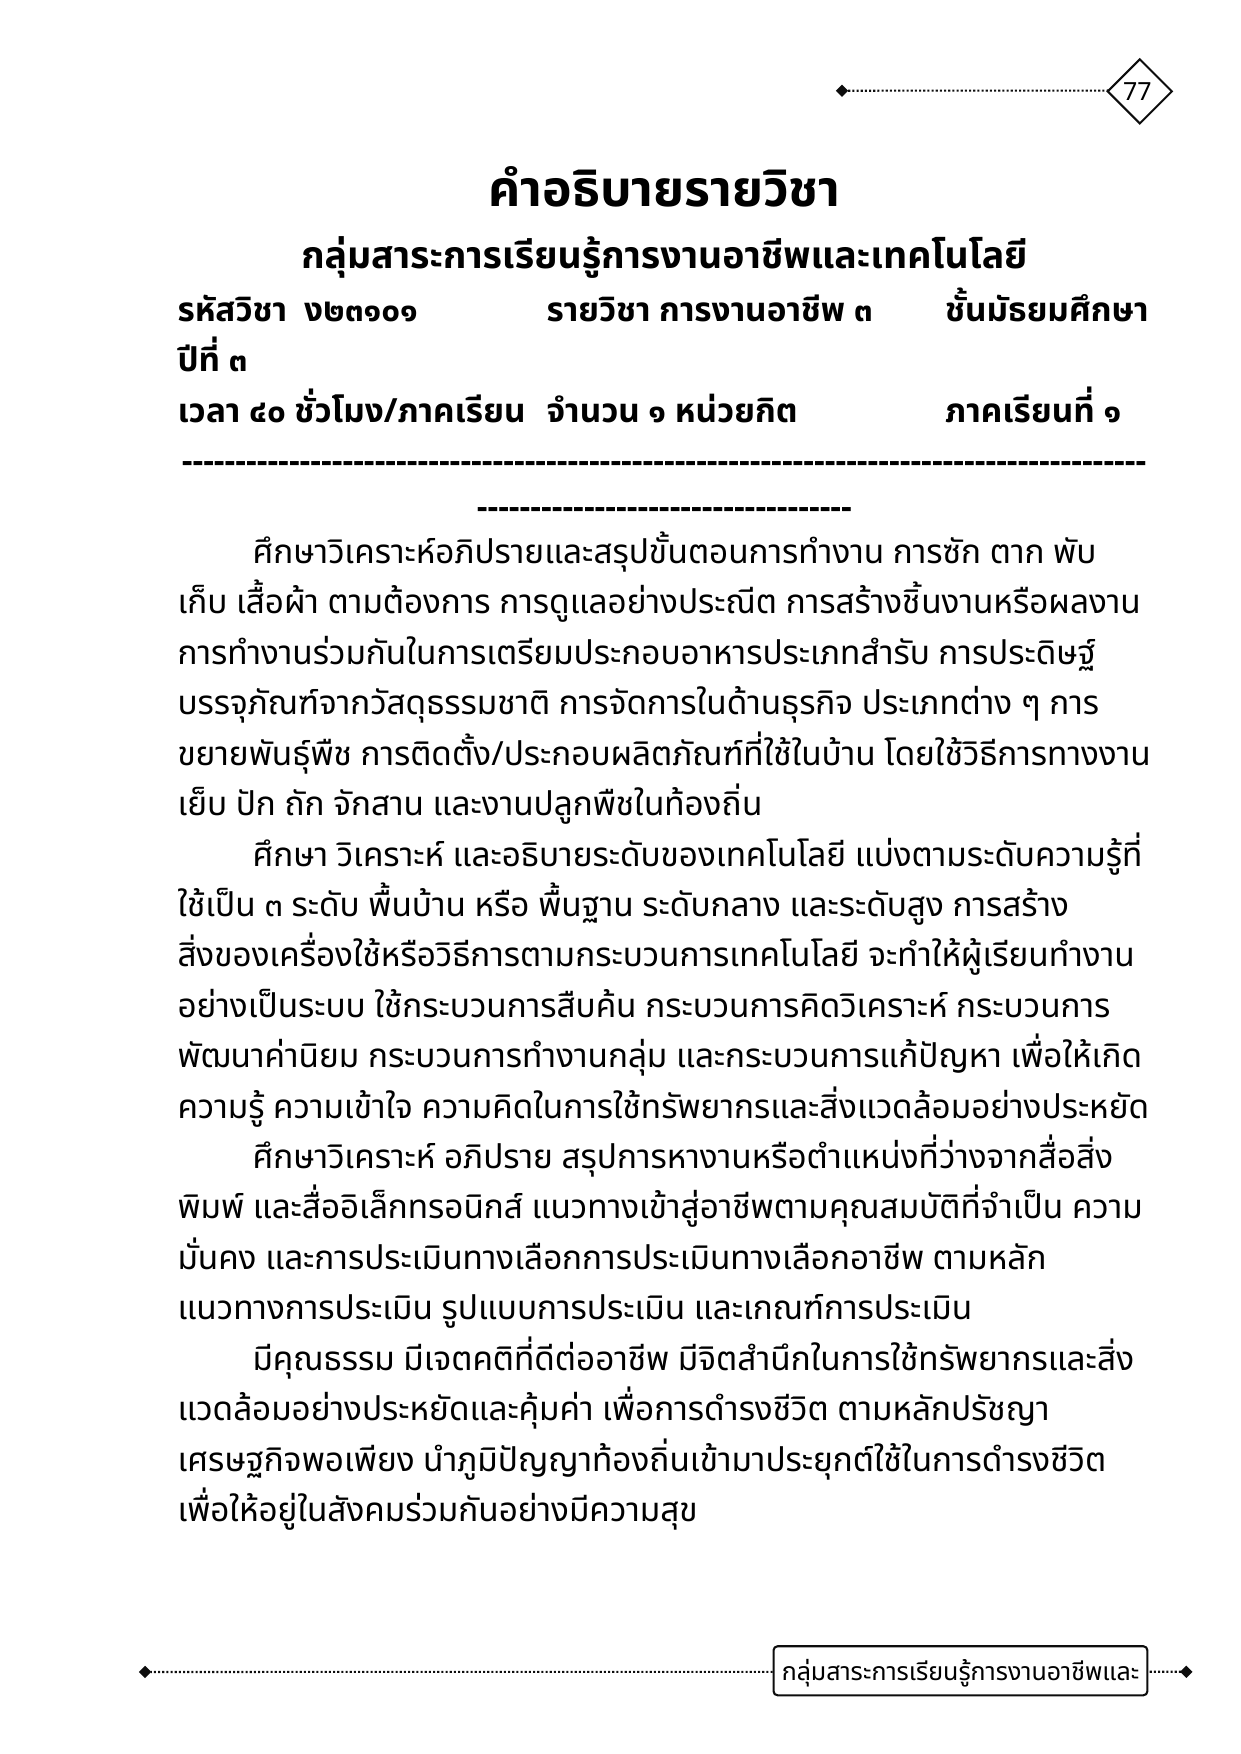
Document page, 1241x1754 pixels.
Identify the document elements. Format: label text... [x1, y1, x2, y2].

text กลุ่มสาระการเรียนรู้การงานอาชีพและเทคโนโลยี [177, 229, 1152, 286]
text มีคุณธรรม มีเจตคติที่ดีต่ออาชีพ มีจิตสำนึกในการใช้ทรัพยากรและสิ่งแวดล้อมอย่างประหยัดและคุ้มค่า เพื่อการดำรงชีวิต ตามหลักปรัชญาเศรษฐกิจพอเพียง นำภูมิปัญญาท้องถิ่นเข้ามาประยุกต์ใช้ในการดำรงชีวิตเพื่อให้อยู่ในสังคมร่วมกันอย่างมีความสุข [177, 1335, 1152, 1536]
text ศึกษาวิเคราะห์อภิปรายและสรุปขั้นตอนการทำงาน การซัก ตาก พับ เก็บ เสื้อผ้า ตามต้องการ การดูแลอย่างประณีต การสร้างชิ้นงานหรือผลงาน การทำงานร่วมกันในการเตรียมประกอบอาหารประเภทสำรับ การประดิษฐ์บรรจุภัณฑ์จากวัสดุธรรมชาติ การจัดการในด้านธุรกิจ ประเภทต่าง ๆ การขยายพันธุ์พืช การติดตั้ง/ประกอบผลิตภัณฑ์ที่ใช้ในบ้าน โดยใช้วิธีการทางงาน เย็บ ปัก ถัก จักสาน และงานปลูกพืชในท้องถิ่น [177, 528, 1152, 831]
text เวลา ๔๐ ชั่วโมง/ภาคเรียน จำนวน ๑ หน่วยกิต ภาคเรียนที่ ๑ [177, 386, 1152, 437]
text ----------------------------------------------------------------------------------------------------------------------------- [177, 437, 1152, 528]
text ศึกษาวิเคราะห์ อภิปราย สรุปการหางานหรือตำแหน่งที่ว่างจากสื่อสิ่งพิมพ์ และสื่ออิเล็กทรอนิกส์ แนวทางเข้าสู่อาชีพตามคุณสมบัติที่จำเป็น ความมั่นคง และการประเมินทางเลือกการประเมินทางเลือกอาชีพ ตามหลักแนวทางการประเมิน รูปแบบการประเมิน และเกณฑ์การประเมิน [177, 1133, 1152, 1335]
text รหัสวิชา ง๒๓๑๐๑ รายวิชา การงานอาชีพ ๓ ชั้นมัธยมศึกษาปีที่ ๓ [177, 286, 1152, 386]
text ศึกษา วิเคราะห์ และอธิบายระดับของเทคโนโลยี แบ่งตามระดับความรู้ที่ใช้เป็น ๓ ระดับ พื้นบ้าน หรือ พื้นฐาน ระดับกลาง และระดับสูง การสร้างสิ่งของเครื่องใช้หรือวิธีการตามกระบวนการเทคโนโลยี จะทำให้ผู้เรียนทำงานอย่างเป็นระบบ ใช้กระบวนการสืบค้น กระบวนการคิดวิเคราะห์ กระบวนการพัฒนาค่านิยม กระบวนการทำงานกลุ่ม และกระบวนการแก้ปัญหา เพื่อให้เกิด ความรู้ ความเข้าใจ ความคิดในการใช้ทรัพยากรและสิ่งแวดล้อมอย่างประหยัด [177, 831, 1152, 1133]
text คำอธิบายรายวิชา [177, 153, 1152, 229]
